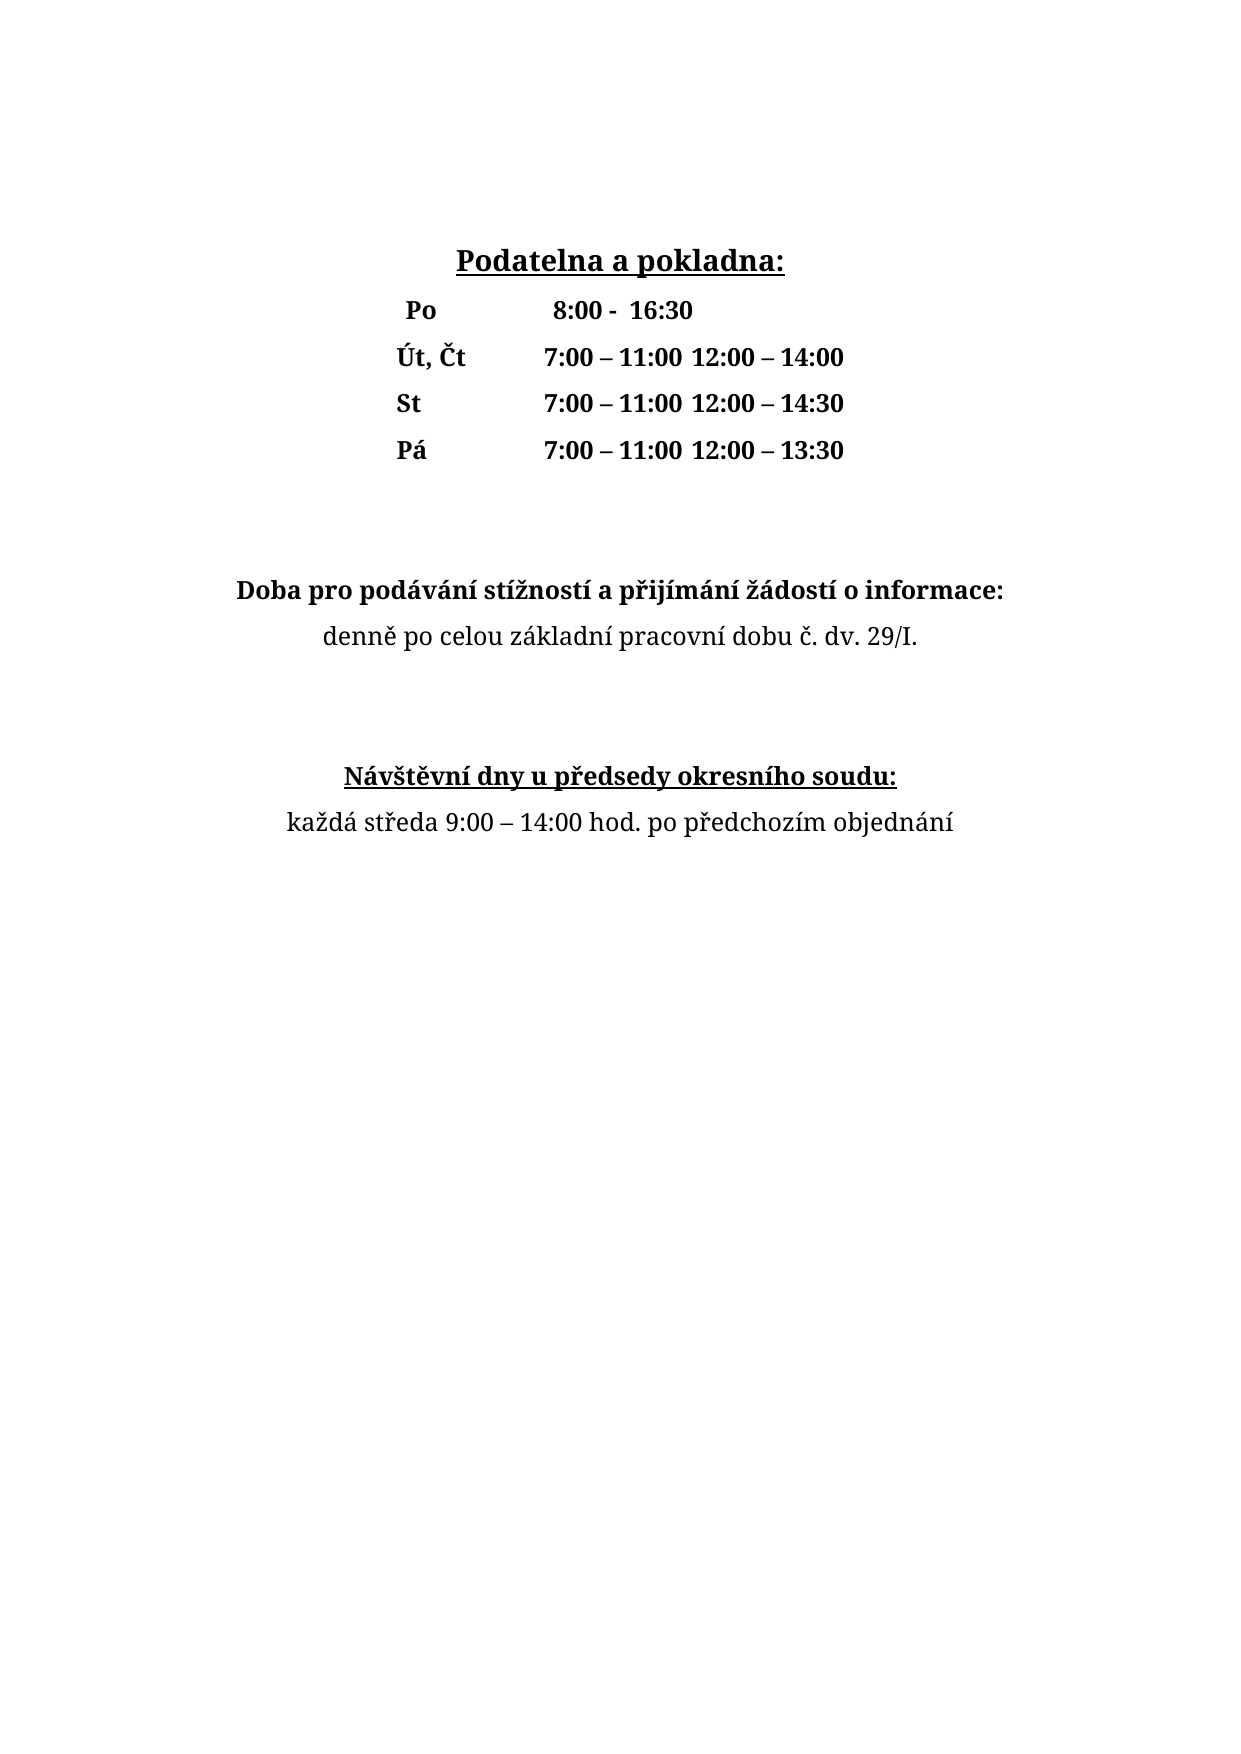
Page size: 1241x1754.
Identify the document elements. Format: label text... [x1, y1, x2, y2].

subtitle Pá 7:00 – 11:00 12:00 – 13:30 [148, 433, 1093, 467]
subtitle Út, Čt 7:00 – 11:00 12:00 – 14:00 [148, 339, 1093, 373]
text Doba pro podávání stížností a přijímání žádostí o informace: [148, 572, 1093, 606]
text Po 8:00 - 16:30 [148, 293, 1093, 327]
text Návštěvní dny u předsedy okresního soudu: [148, 758, 1093, 793]
text Podatelna a pokladna: [148, 241, 1093, 280]
text denně po celou základní pracovní dobu č. dv. 29/I. [148, 619, 1093, 653]
text každá středa 9:00 – 14:00 hod. po předchozím objednání [148, 805, 1093, 839]
subtitle St 7:00 – 11:00 12:00 – 14:30 [148, 386, 1093, 420]
